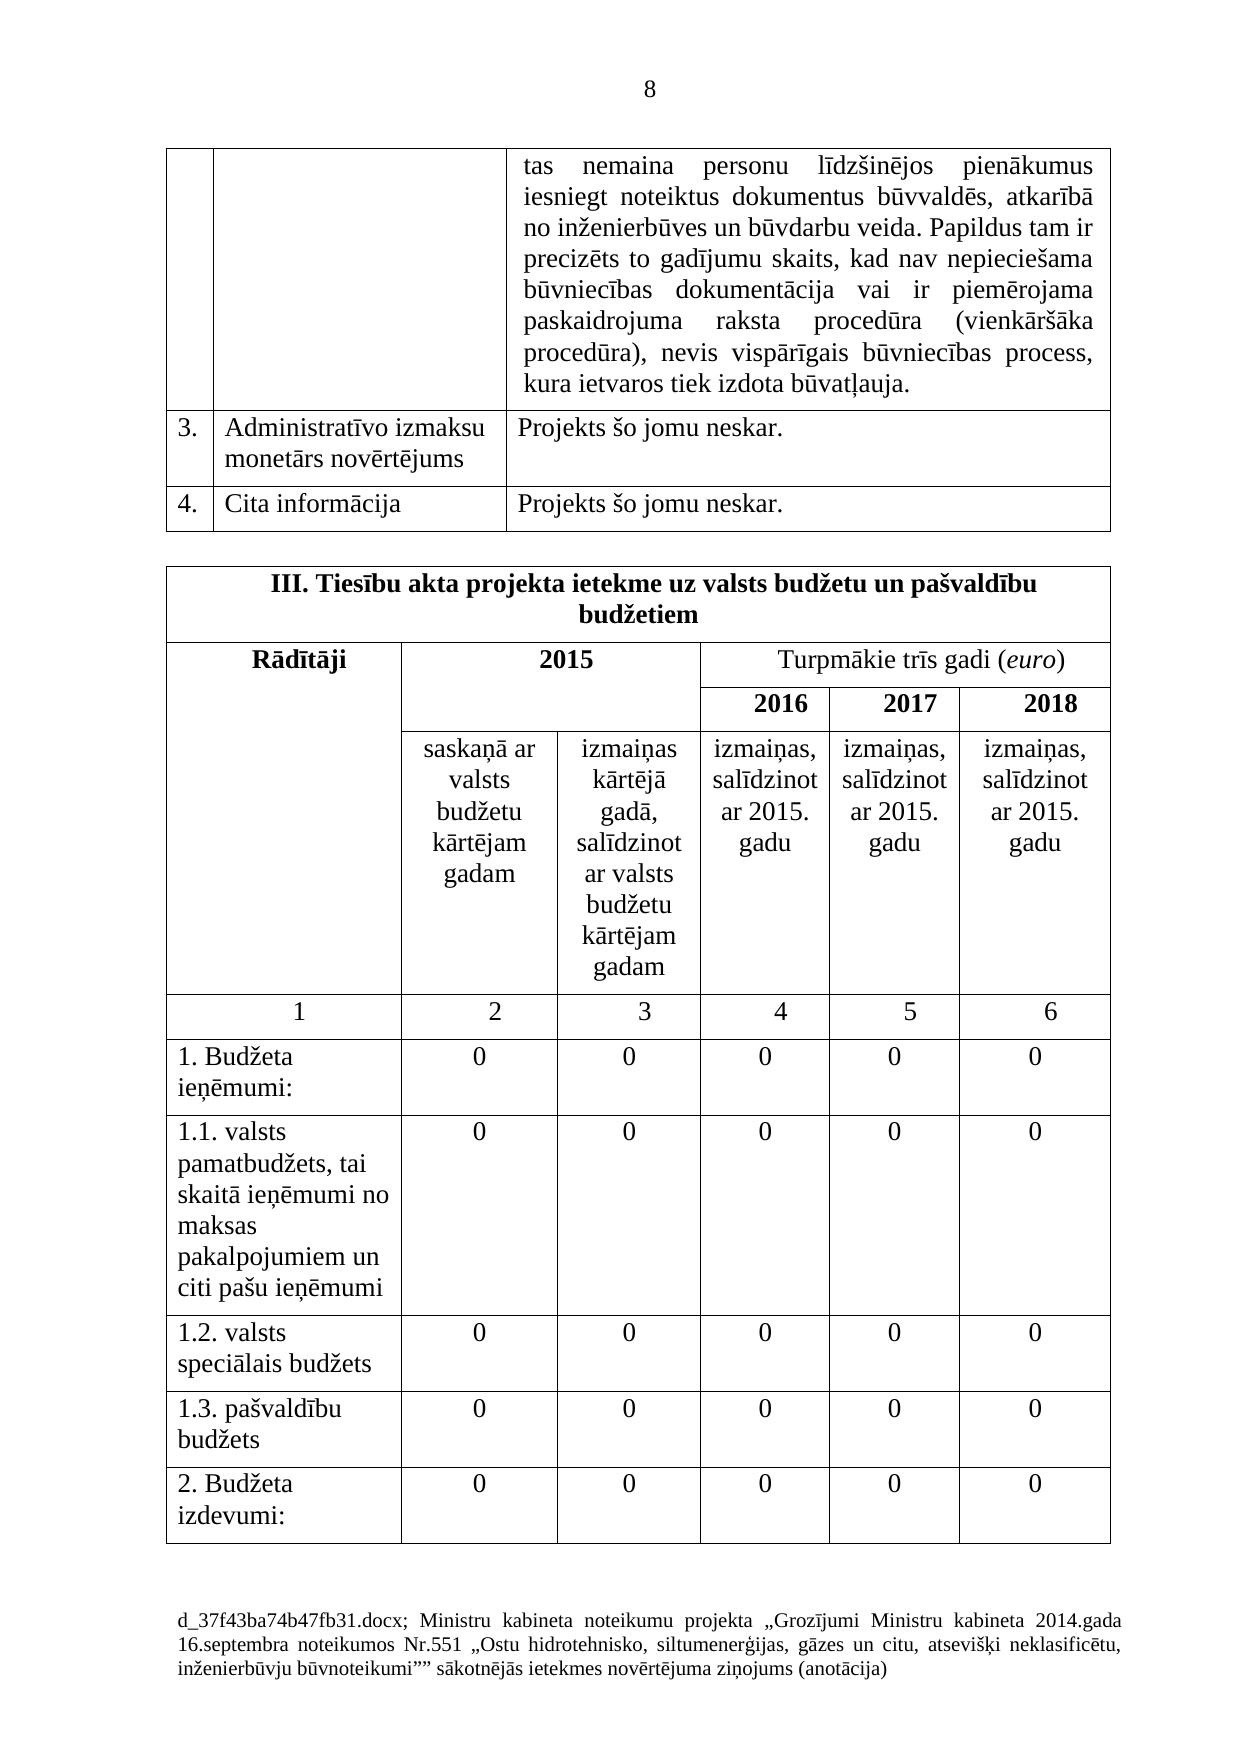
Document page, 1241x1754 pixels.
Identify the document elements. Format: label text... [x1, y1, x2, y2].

table_cell 0 [402, 1316, 557, 1391]
table_cell 4 [701, 995, 829, 1039]
table_cell Projekts šo jomu neskar. [507, 487, 1110, 531]
table_cell 2. Budžeta izdevumi: [167, 1468, 401, 1542]
table_cell 1 [167, 995, 401, 1039]
table_cell saskaņā ar valsts budžetu kārtējam gadam [402, 732, 557, 994]
table_cell 0 [402, 1392, 557, 1467]
table_cell 0 [402, 1040, 557, 1114]
table_cell izmaiņas kārtējā gadā, salīdzinot ar valsts budžetu kārtējam gadam [558, 732, 700, 994]
table_cell 3 [558, 995, 700, 1039]
table_cell 0 [830, 1392, 959, 1467]
table_cell 0 [558, 1116, 700, 1315]
table_cell izmaiņas, salīdzinot ar 2015. gadu [960, 732, 1110, 994]
table_cell Turpmākie trīs gadi (euro) [701, 643, 1110, 687]
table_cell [214, 149, 506, 410]
table_cell 0 [830, 1316, 959, 1391]
table_cell Projekts šo jomu neskar. [507, 411, 1110, 486]
table_cell 0 [960, 1116, 1110, 1315]
table_cell 2017 [830, 688, 959, 731]
table_cell 0 [960, 1392, 1110, 1467]
table_cell 0 [960, 1468, 1110, 1542]
table_cell 1. Budžeta ieņēmumi: [167, 1040, 401, 1114]
table_cell 2018 [960, 688, 1110, 731]
table_cell 4. [167, 487, 213, 531]
table_cell Administratīvo izmaksu monetārs novērtējums [214, 411, 506, 486]
table_cell 2 [402, 995, 557, 1039]
table_cell 0 [701, 1316, 829, 1391]
table_cell 0 [701, 1468, 829, 1542]
table_cell 0 [558, 1468, 700, 1542]
table_cell Rādītāji [167, 643, 401, 994]
table_cell 0 [402, 1116, 557, 1315]
table_cell 0 [701, 1040, 829, 1114]
table_cell 6 [960, 995, 1110, 1039]
table_cell 0 [558, 1040, 700, 1114]
table_cell izmaiņas, salīdzinot ar 2015. gadu [701, 732, 829, 994]
table_cell 0 [701, 1116, 829, 1315]
table_cell 0 [402, 1468, 557, 1542]
table_cell 0 [558, 1316, 700, 1391]
table_cell 0 [701, 1392, 829, 1467]
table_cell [507, 149, 1110, 410]
table_cell 0 [960, 1040, 1110, 1114]
table_cell 5 [830, 995, 959, 1039]
table_cell 2. [167, 149, 213, 410]
table_header III. Tiesību akta projekta ietekme uz valsts budžetu un pašvaldību budžetiem [167, 567, 1110, 642]
table_cell 2016 [701, 688, 829, 731]
table_cell 0 [558, 1392, 700, 1467]
table_cell 2015 [402, 643, 700, 731]
table_cell 1.2. valsts speciālais budžets [167, 1316, 401, 1391]
table_cell Cita informācija [214, 487, 506, 531]
table_cell 1.3. pašvaldību budžets [167, 1392, 401, 1467]
table_cell 0 [960, 1316, 1110, 1391]
table_cell 3. [167, 411, 213, 486]
table_cell 1.1. valsts pamatbudžets, tai skaitā ieņēmumi no maksas pakalpojumiem un citi pašu ieņēmumi [167, 1116, 401, 1315]
table_cell izmaiņas, salīdzinot ar 2015. gadu [830, 732, 959, 994]
table_cell 0 [830, 1040, 959, 1114]
table_cell 0 [830, 1116, 959, 1315]
table_cell 0 [830, 1468, 959, 1542]
